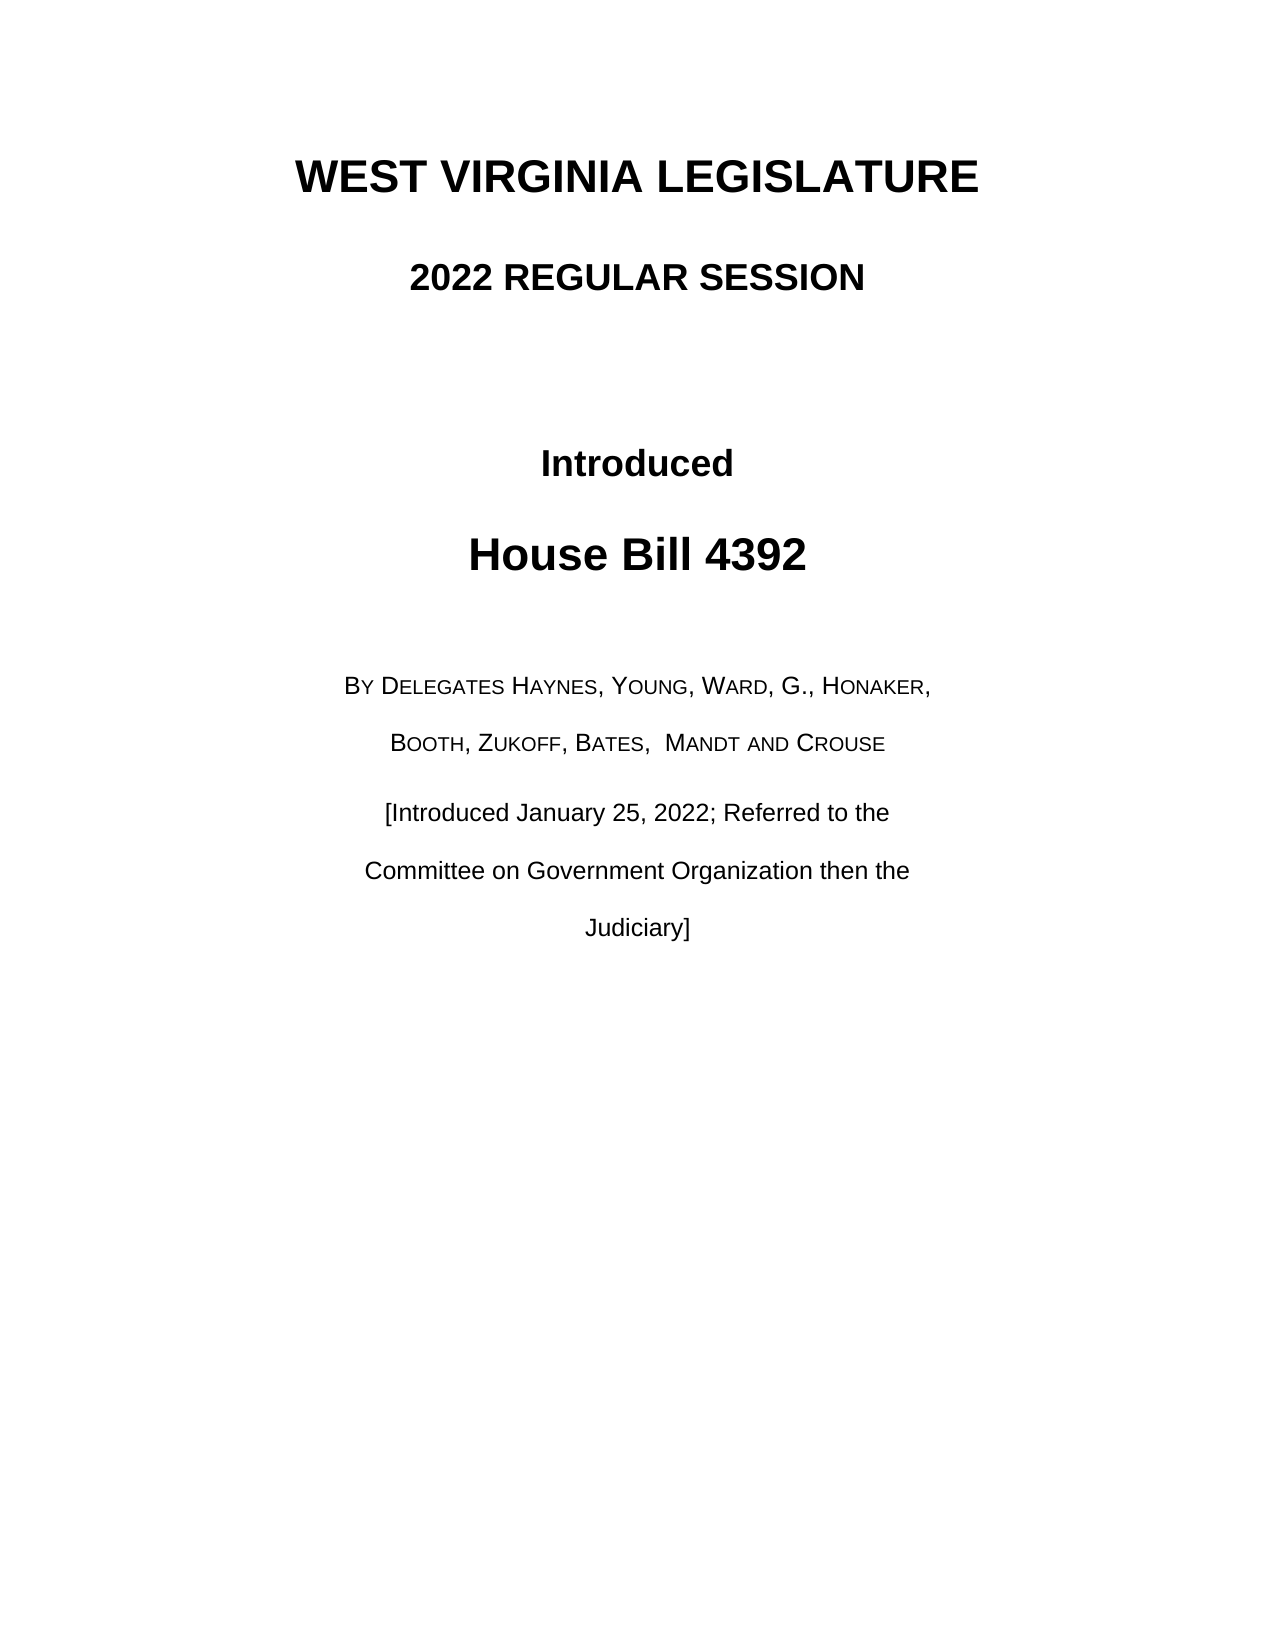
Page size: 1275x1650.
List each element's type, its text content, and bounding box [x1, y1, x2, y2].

title 2022 REGULAR SESSION [150, 255, 1125, 298]
title WEST VIRGINIA LEGISLATURE [150, 150, 1125, 203]
text [] [337, 798, 937, 942]
text Bill [150, 528, 1125, 581]
text By [337, 671, 937, 757]
